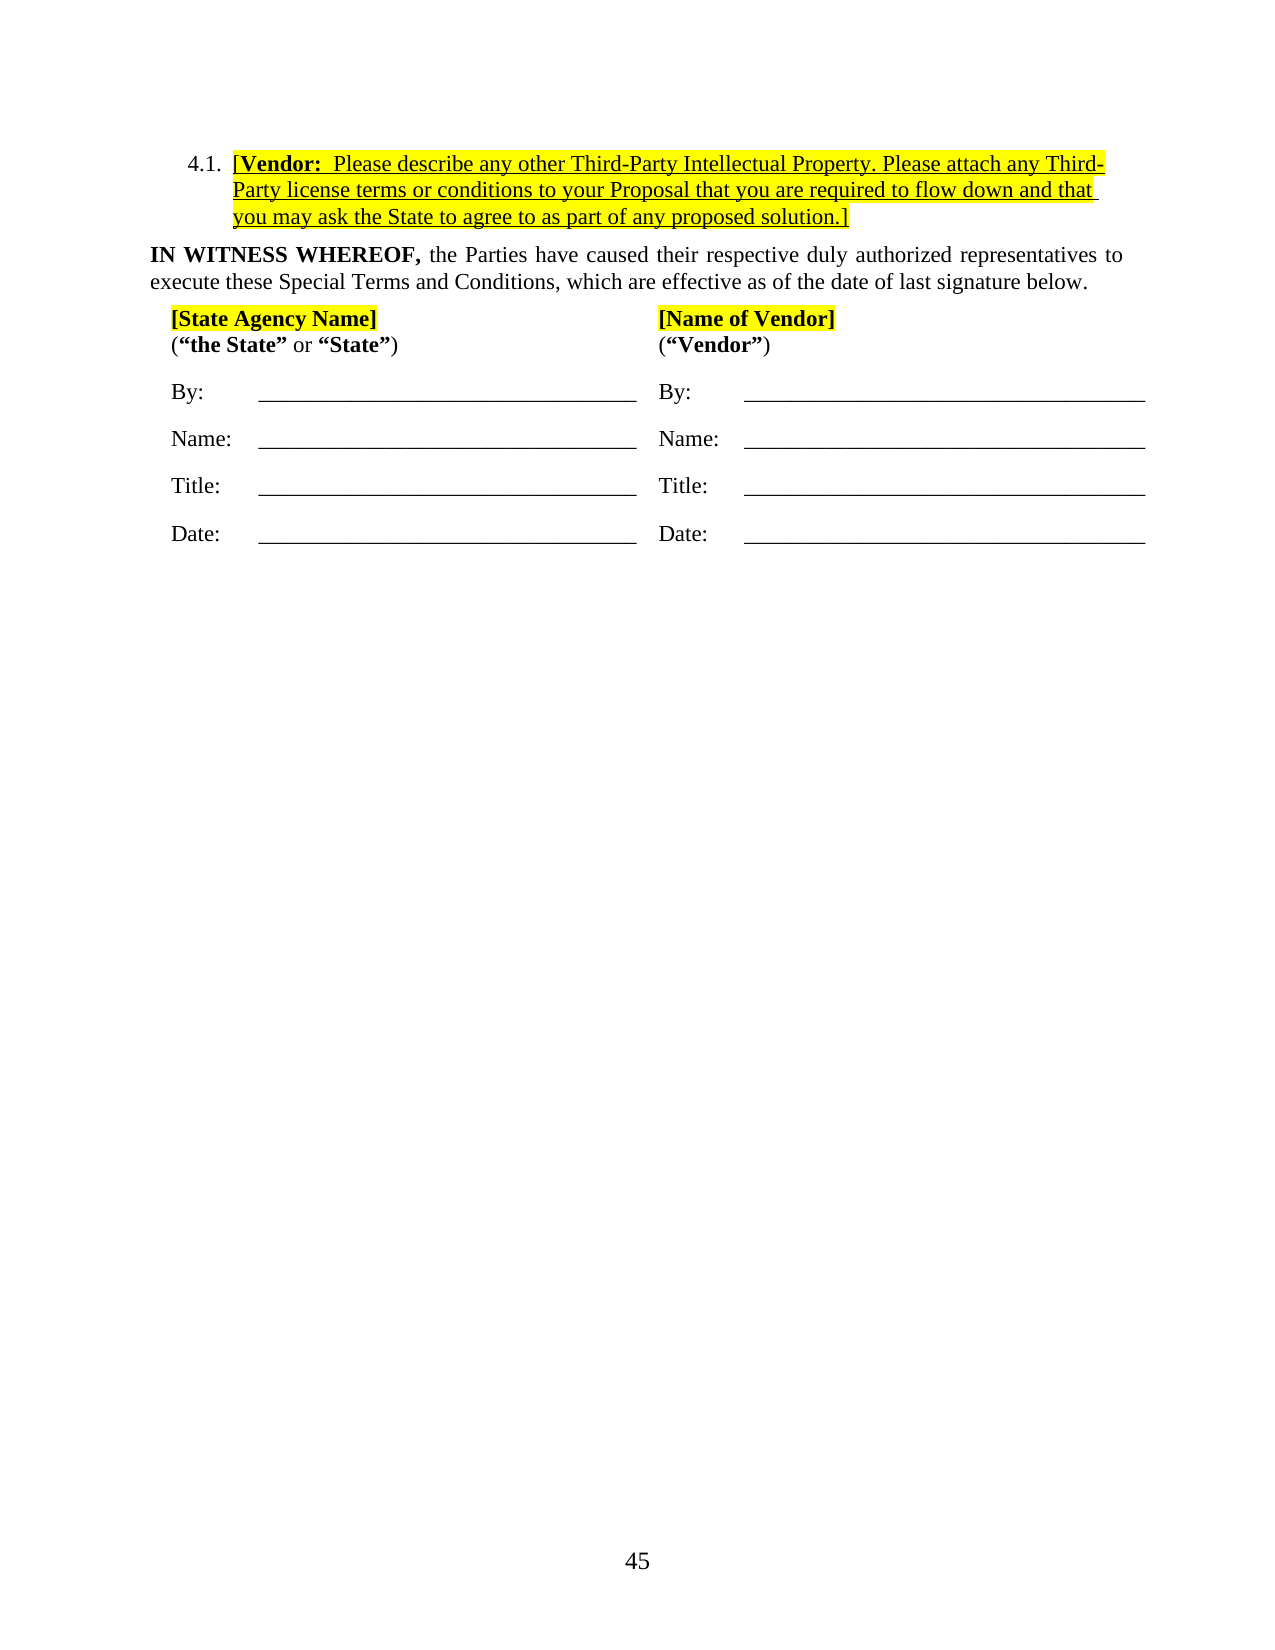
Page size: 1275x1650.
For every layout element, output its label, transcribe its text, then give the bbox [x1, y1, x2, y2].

table_cell By: [160, 368, 248, 415]
table_cell Date: [648, 509, 734, 557]
table_cell Title: [160, 462, 248, 509]
table_header [Name of Vendor] (“Vendor”) [648, 294, 1157, 368]
list [Vendor: Please describe any other Third-Party Intellectual Property. Please attach any Third-Party license terms or conditions to your Proposal that you are required to flow down and that you may ask the State to agree to as part of any proposed solution.] [849, 150, 1125, 229]
table_cell _________________________________ [248, 368, 648, 415]
table_cell _________________________________ [248, 462, 648, 509]
table_cell Name: [160, 415, 248, 462]
table_header [State Agency Name] (“the State” or “State”) [160, 294, 648, 368]
table_cell ___________________________________ [734, 509, 1157, 557]
table_cell Name: [648, 415, 734, 462]
table_cell ___________________________________ [734, 415, 1157, 462]
table_cell _________________________________ [248, 509, 648, 557]
table_cell Title: [648, 462, 734, 509]
text IN WITNESS WHEREOF, the Parties have caused their respective duly authorized representatives to execute these Special Terms and Conditions, which are effective as of the date of last signature below. [150, 242, 1125, 294]
table_cell By: [648, 368, 734, 415]
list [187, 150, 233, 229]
table_cell ___________________________________ [734, 368, 1157, 415]
table_cell ___________________________________ [734, 462, 1157, 509]
table_cell _________________________________ [248, 415, 648, 462]
table_cell Date: [160, 509, 248, 557]
